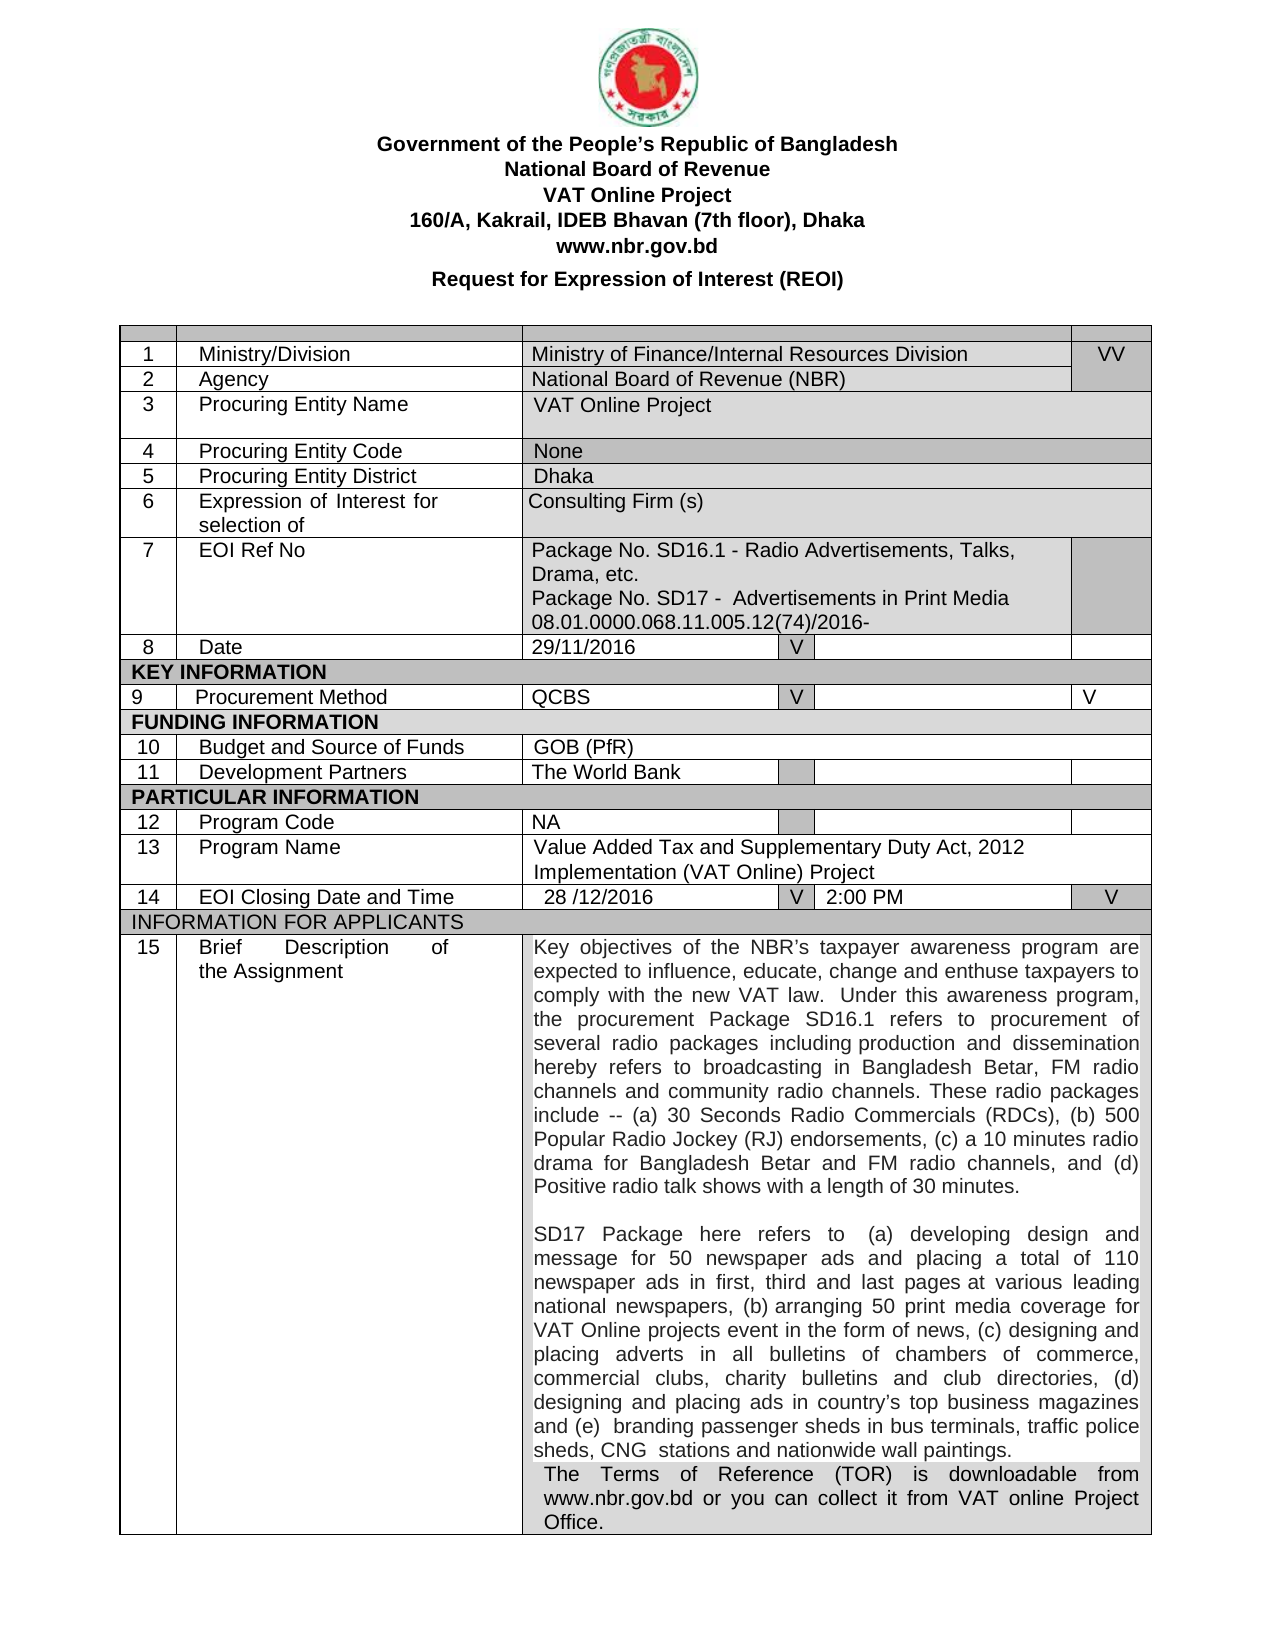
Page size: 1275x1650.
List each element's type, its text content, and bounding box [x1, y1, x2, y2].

table_cell [779, 760, 814, 784]
table_cell EOI Ref No [177, 538, 522, 634]
table_cell 5 [121, 464, 176, 488]
table_cell [1072, 760, 1151, 784]
table_cell V [779, 635, 814, 659]
table_cell Procuring Entity Name [177, 392, 522, 438]
table_cell Procurement Method [177, 685, 522, 709]
table_cell Program Code [177, 810, 522, 834]
table_cell Budget and Source of Funds [177, 735, 522, 759]
table_cell Ministry of Finance/Internal Resources Division [523, 342, 1071, 366]
table_cell 4 [121, 439, 176, 463]
table_header [177, 326, 522, 341]
table_cell PARTICULAR INFORMATION [121, 785, 1151, 809]
table_cell V [779, 885, 814, 909]
table_cell KEY INFORMATION [121, 660, 1151, 684]
table_cell [815, 810, 1071, 834]
table_header [121, 326, 176, 341]
table_cell 6 [121, 489, 176, 537]
table_cell EOI Closing Date and Time [177, 885, 522, 909]
table_cell Package No. SD16.1 - Radio Advertisements, Talks, Drama, etc. Package No. SD17 - Advertisements in Print Media 08.01.0000.068.11.005.12(74)/2016- [523, 538, 1071, 634]
table_cell VAT Online Project [523, 392, 1151, 438]
table_cell 12 [121, 810, 176, 834]
table_cell Development Partners [177, 760, 522, 784]
table_cell The World Bank [523, 760, 778, 784]
text 160/A, Kakrail, IDEB Bhavan (7th floor), Dhaka [140, 208, 1134, 232]
text VAT Online Project [140, 183, 1134, 207]
table_cell 15 [121, 935, 176, 1534]
table_cell 28 /12/2016 [523, 885, 778, 909]
table_cell 9 [121, 685, 176, 709]
table_cell Brief Description of the Assignment [177, 935, 522, 1534]
table_cell Value Added Tax and Supplementary Duty Act, 2012 Implementation (VAT Online) Project [523, 835, 1151, 884]
table_cell FUNDING INFORMATION [121, 710, 1151, 734]
picture [598, 28, 699, 127]
table_cell [815, 635, 1071, 659]
table_cell 10 [121, 735, 176, 759]
table_cell 2:00 PM [815, 885, 1071, 909]
table_cell 14 [121, 885, 176, 909]
table_cell 29/11/2016 [523, 635, 778, 659]
table_cell Expression of Interest for selection of [177, 489, 522, 537]
table_cell V [779, 685, 814, 709]
table_cell [1072, 635, 1151, 659]
table_header [523, 326, 1071, 341]
table_cell Key objectives of the NBR’s taxpayer awareness program are expected to influence, educate, change and enthuse taxpayers to comply with the new VAT law. Under this awareness program, the procurement Package SD16.1 refers to procurement of several radio packages including production and dissemination hereby refers to broadcasting in Bangladesh Betar, FM radio channels and community radio channels. These radio packages include -- (a) 30 Seconds Radio Commercials (RDCs), (b) 500 Popular Radio Jockey (RJ) endorsements, (c) a 10 minutes radio drama for Bangladesh Betar and FM radio channels, and (d) Positive radio talk shows with a length of 30 minutes. SD17 Package here refers to (a) developing design and message for 50 newspaper ads and placing a total of 110 newspaper ads in first, third and last pages at various leading national newspapers, (b) arranging 50 print media coverage for VAT Online projects event in the form of news, (c) designing and placing adverts in all bulletins of chambers of commerce, commercial clubs, charity bulletins and club directories, (d) designing and placing ads in country’s top business magazines and (e) branding passenger sheds in bus terminals, traffic police sheds, CNG stations and nationwide wall paintings. The Terms of Reference (TOR) is downloadable from www.nbr.gov.bd or you can collect it from VAT online Project Office. [523, 935, 1151, 1534]
text National Board of Revenue [140, 157, 1134, 181]
table_cell [1072, 538, 1151, 634]
table_cell Program Name [177, 835, 522, 884]
table_cell [779, 810, 814, 834]
table_cell [1072, 810, 1151, 834]
table_cell 3 [121, 392, 176, 438]
table_header [1072, 326, 1151, 341]
table_cell NA [523, 810, 778, 834]
text Government of the People’s Republic of Bangladesh [140, 132, 1134, 156]
table_cell Dhaka [523, 464, 1151, 488]
table_cell 2 [121, 367, 176, 391]
table_cell Date [177, 635, 522, 659]
text www.nbr.gov.bd [140, 233, 1134, 257]
table_cell Procuring Entity Code [177, 439, 522, 463]
table_cell National Board of Revenue (NBR) [523, 367, 1071, 391]
table_cell 8 [121, 635, 176, 659]
table_cell 11 [121, 760, 176, 784]
table_cell [815, 760, 1071, 784]
table_cell Ministry/Division [177, 342, 522, 366]
table_cell None [523, 439, 1151, 463]
table_cell GOB (PfR) [523, 735, 1151, 759]
table_cell QCBS [523, 685, 778, 709]
table_cell Consulting Firm (s) [523, 489, 1151, 537]
table_cell 7 [121, 538, 176, 634]
table_cell [815, 685, 1071, 709]
table_cell VV [1072, 342, 1151, 391]
table_cell Agency [177, 367, 522, 391]
table_cell Procuring Entity District [177, 464, 522, 488]
table_cell INFORMATION FOR APPLICANTS [121, 910, 1151, 934]
table_cell V [1072, 685, 1151, 709]
table_cell 13 [121, 835, 176, 884]
text Request for Expression of Interest (REOI) [229, 267, 1045, 291]
table_cell V [1072, 885, 1151, 909]
table_cell 1 [121, 342, 176, 366]
